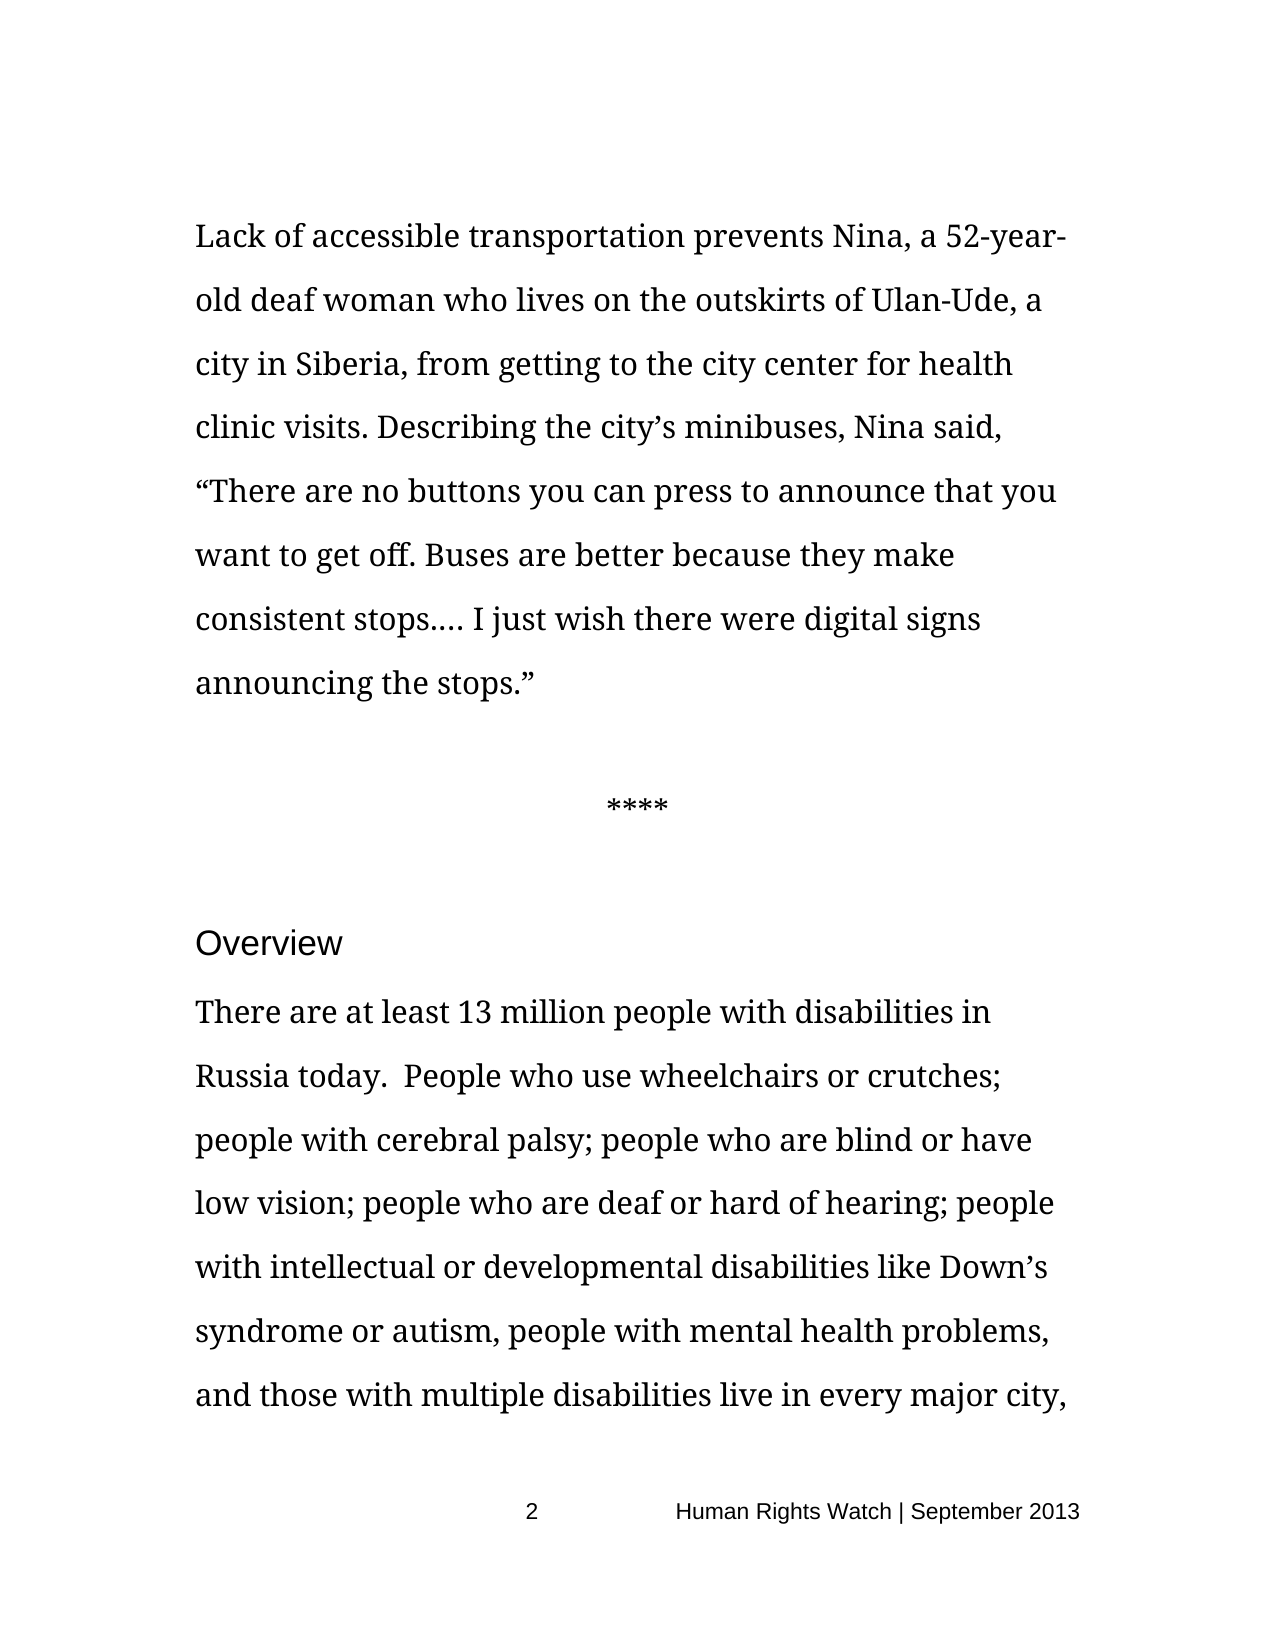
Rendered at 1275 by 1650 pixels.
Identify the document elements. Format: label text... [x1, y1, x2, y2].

text Lack of accessible transportation prevents Nina, a 52-year-old deaf woman who lives on the outskirts of Ulan-Ude, a city in Siberia, from getting to the city center for health clinic visits. Describing the city’s minibuses, Nina said, “There are no buttons you can press to announce that you want to get off. Buses are better because they make consistent stops.… I just wish there were digital signs announcing the stops.” [195, 214, 1080, 703]
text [195, 990, 1080, 1416]
subtitle Overview [195, 922, 1080, 963]
text **** [195, 788, 1080, 831]
